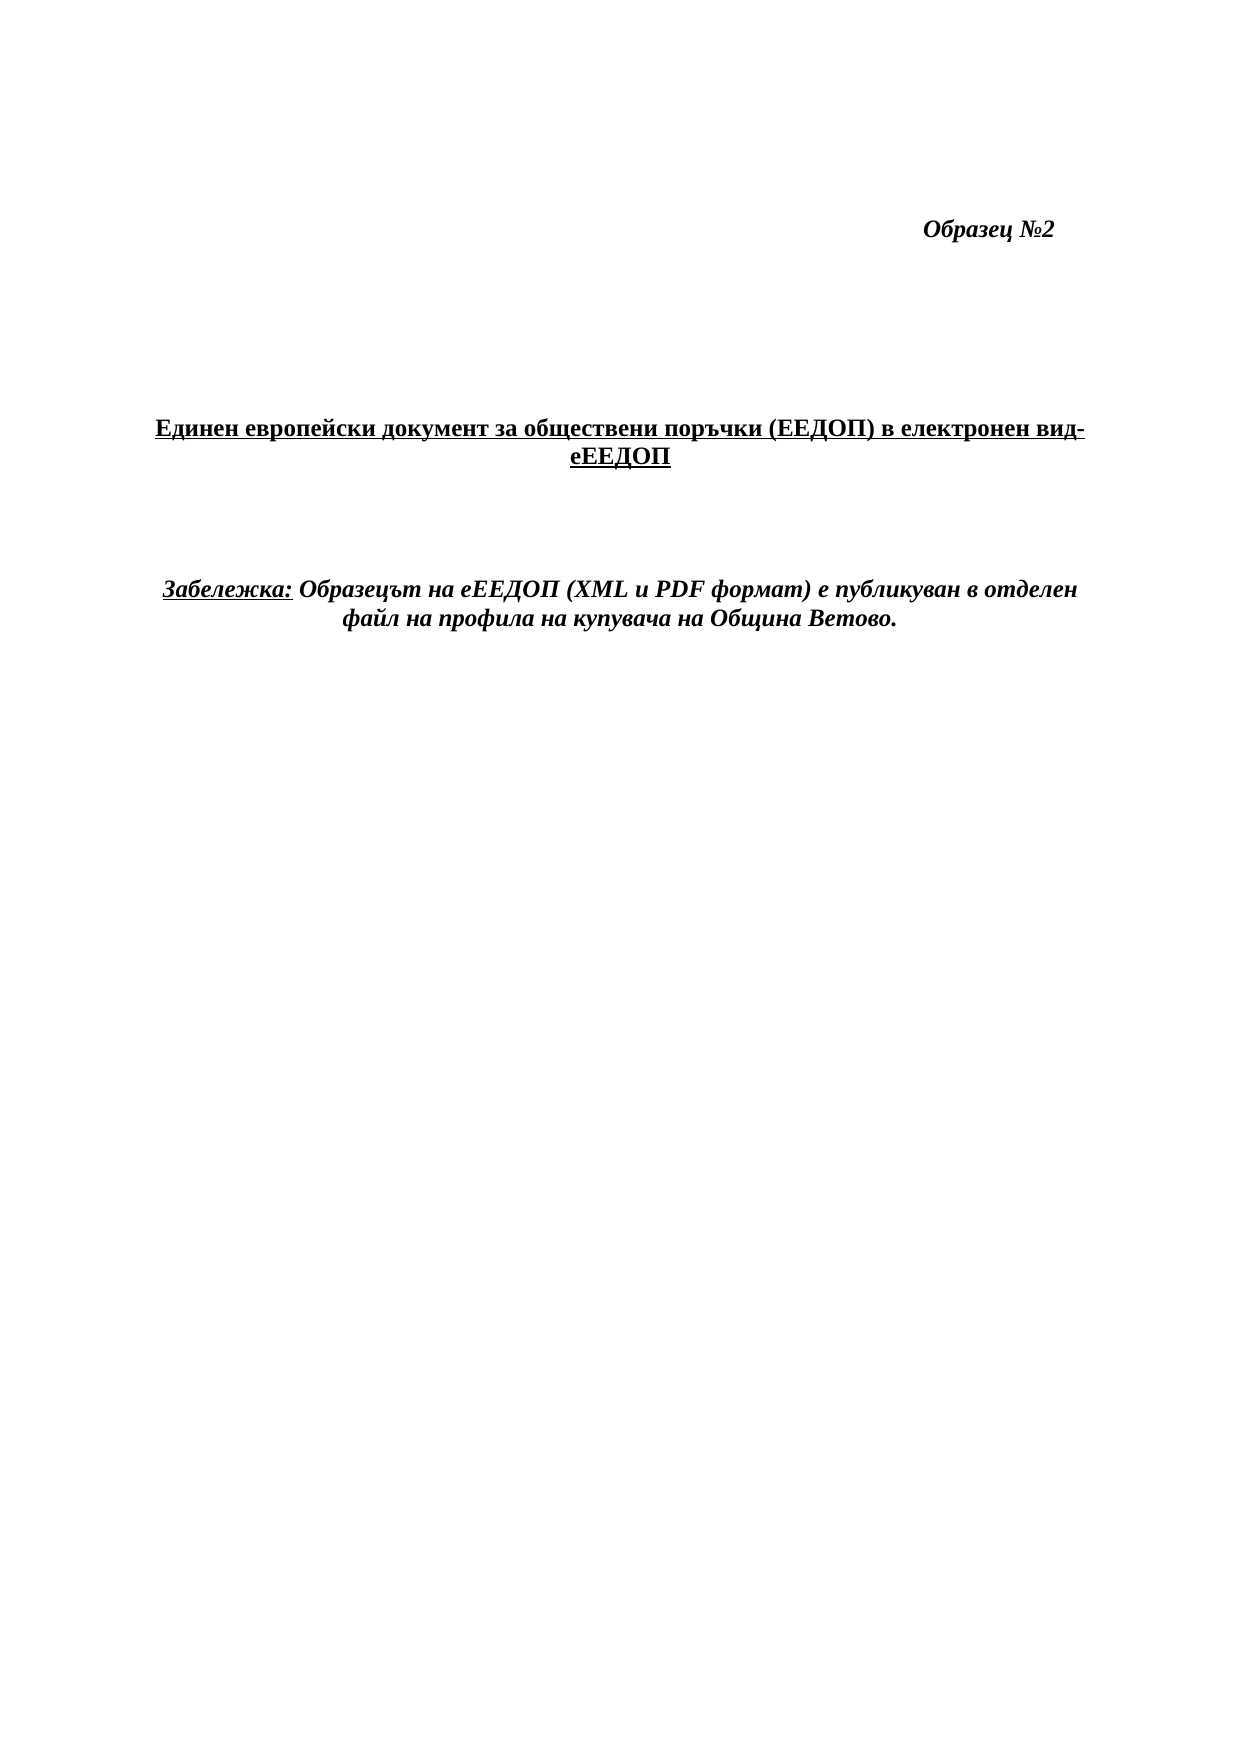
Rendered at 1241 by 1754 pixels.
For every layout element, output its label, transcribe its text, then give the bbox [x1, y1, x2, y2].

text Забележка: Образецът на еЕЕДОП (XML и PDF формат) е публикуван в отделен файл на профила на купувача на Община Ветово. [148, 574, 1093, 631]
text Единен европейски документ за обществени поръчки (ЕЕДОП) в електронен вид- еЕЕДОП [148, 413, 1093, 470]
text Образец №2 [148, 214, 1093, 243]
